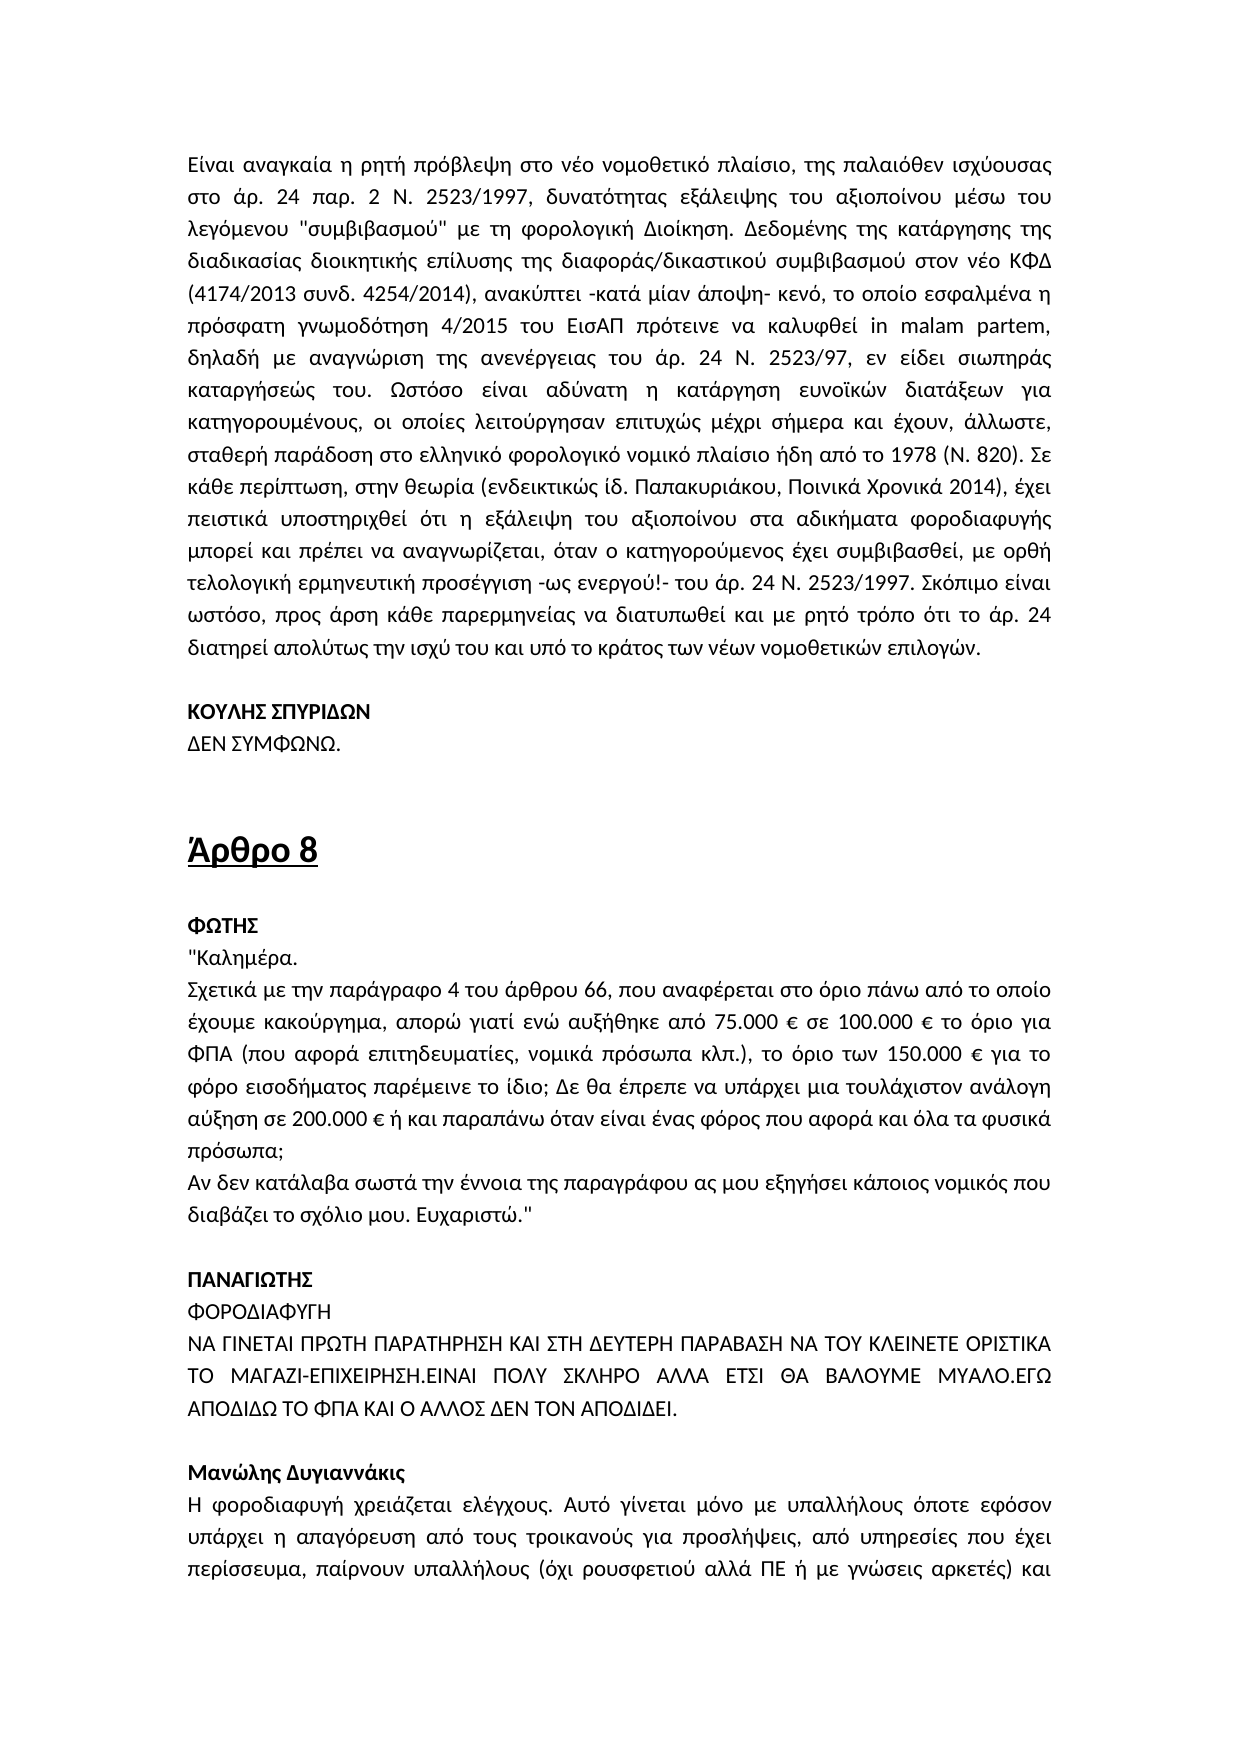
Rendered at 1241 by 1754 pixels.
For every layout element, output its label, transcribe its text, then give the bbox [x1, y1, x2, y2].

text "Καλημέρα. [187, 943, 1053, 971]
text Σχετικά με την παράγραφο 4 του άρθρου 66, που αναφέρεται στο όριο πάνω από το οποίο έχουμε κακούργημα, απορώ γιατί ενώ αυξήθηκε από 75.000 € σε 100.000 € το όριο για ΦΠΑ (που αφορά επιτηδευματίες, νομικά πρόσωπα κλπ.), το όριο των 150.000 € για το φόρο εισοδήματος παρέμεινε το ίδιο; Δε θα έπρεπε να υπάρχει μια τουλάχιστον ανάλογη αύξηση σε 200.000 € ή και παραπάνω όταν είναι ένας φόρος που αφορά και όλα τα φυσικά πρόσωπα; [187, 975, 1053, 1164]
text Είναι αναγκαία η ρητή πρόβλεψη στο νέο νομοθετικό πλαίσιο, της παλαιόθεν ισχύουσας στο άρ. 24 παρ. 2 Ν. 2523/1997, δυνατότητας εξάλειψης του αξιοποίνου μέσω του λεγόμενου "συμβιβασμού" με τη φορολογική Διοίκηση. Δεδομένης της κατάργησης της διαδικασίας διοικητικής επίλυσης της διαφοράς/δικαστικού συμβιβασμού στον νέο ΚΦΔ (4174/2013 συνδ. 4254/2014), ανακύπτει -κατά μίαν άποψη- κενό, το οποίο εσφαλμένα η πρόσφατη γνωμοδότηση 4/2015 του ΕισΑΠ πρότεινε να καλυφθεί in malam partem, δηλαδή με αναγνώριση της ανενέργειας του άρ. 24 Ν. 2523/97, εν είδει σιωπηράς καταργήσεώς του. Ωστόσο είναι αδύνατη η κατάργηση ευνοϊκών διατάξεων για κατηγορουμένους, οι οποίες λειτούργησαν επιτυχώς μέχρι σήμερα και έχουν, άλλωστε, σταθερή παράδοση στο ελληνικό φορολογικό νομικό πλαίσιο ήδη από το 1978 (Ν. 820). Σε κάθε περίπτωση, στην θεωρία (ενδεικτικώς ίδ. Παπακυριάκου, Ποινικά Χρονικά 2014), έχει πειστικά υποστηριχθεί ότι η εξάλειψη του αξιοποίνου στα αδικήματα φοροδιαφυγής μπορεί και πρέπει να αναγνωρίζεται, όταν ο κατηγορούμενος έχει συμβιβασθεί, με ορθή τελολογική ερμηνευτική προσέγγιση -ως ενεργού!- του άρ. 24 Ν. 2523/1997. Σκόπιμο είναι ωστόσο, προς άρση κάθε παρερμηνείας να διατυπωθεί και με ρητό τρόπο ότι το άρ. 24 διατηρεί απολύτως την ισχύ του και υπό το κράτος των νέων νομοθετικών επιλογών. [187, 150, 1053, 661]
text Άρθρο 8 [187, 826, 1053, 872]
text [187, 1490, 1053, 1583]
text Αν δεν κατάλαβα σωστά την έννοια της παραγράφου ας μου εξηγήσει κάποιος νομικός που διαβάζει το σχόλιο μου. Ευχαριστώ." [187, 1168, 1053, 1228]
text ΦΟΡΟΔΙΑΦΥΓΗ [187, 1297, 1053, 1325]
text ΝΑ ΓΙΝΕΤΑΙ ΠΡΩΤΗ ΠΑΡΑΤΗΡΗΣΗ ΚΑΙ ΣΤΗ ΔΕΥΤΕΡΗ ΠΑΡΑΒΑΣΗ ΝΑ ΤΟΥ ΚΛΕΙΝΕΤΕ ΟΡΙΣΤΙΚΑ ΤΟ ΜΑΓΑΖΙ-ΕΠΙΧΕΙΡΗΣΗ.ΕΙΝΑΙ ΠΟΛΥ ΣΚΛΗΡΟ ΑΛΛΑ ΕΤΣΙ ΘΑ ΒΑΛΟΥΜΕ ΜΥΑΛΟ.ΕΓΩ ΑΠΟΔΙΔΩ ΤΟ ΦΠΑ ΚΑΙ Ο ΑΛΛΟΣ ΔΕΝ ΤΟΝ ΑΠΟΔΙΔΕΙ. [187, 1329, 1053, 1422]
text ΦΩΤΗΣ [187, 911, 1053, 939]
text ΔΕΝ ΣΥΜΦΩΝΩ. [187, 729, 1053, 757]
text ΚΟΥΛΗΣ ΣΠΥΡΙΔΩΝ [187, 697, 1053, 725]
text ΠΑΝΑΓΙΩΤΗΣ [187, 1265, 1053, 1293]
text Μανώλης Δυγιαννάκις [187, 1458, 1053, 1486]
